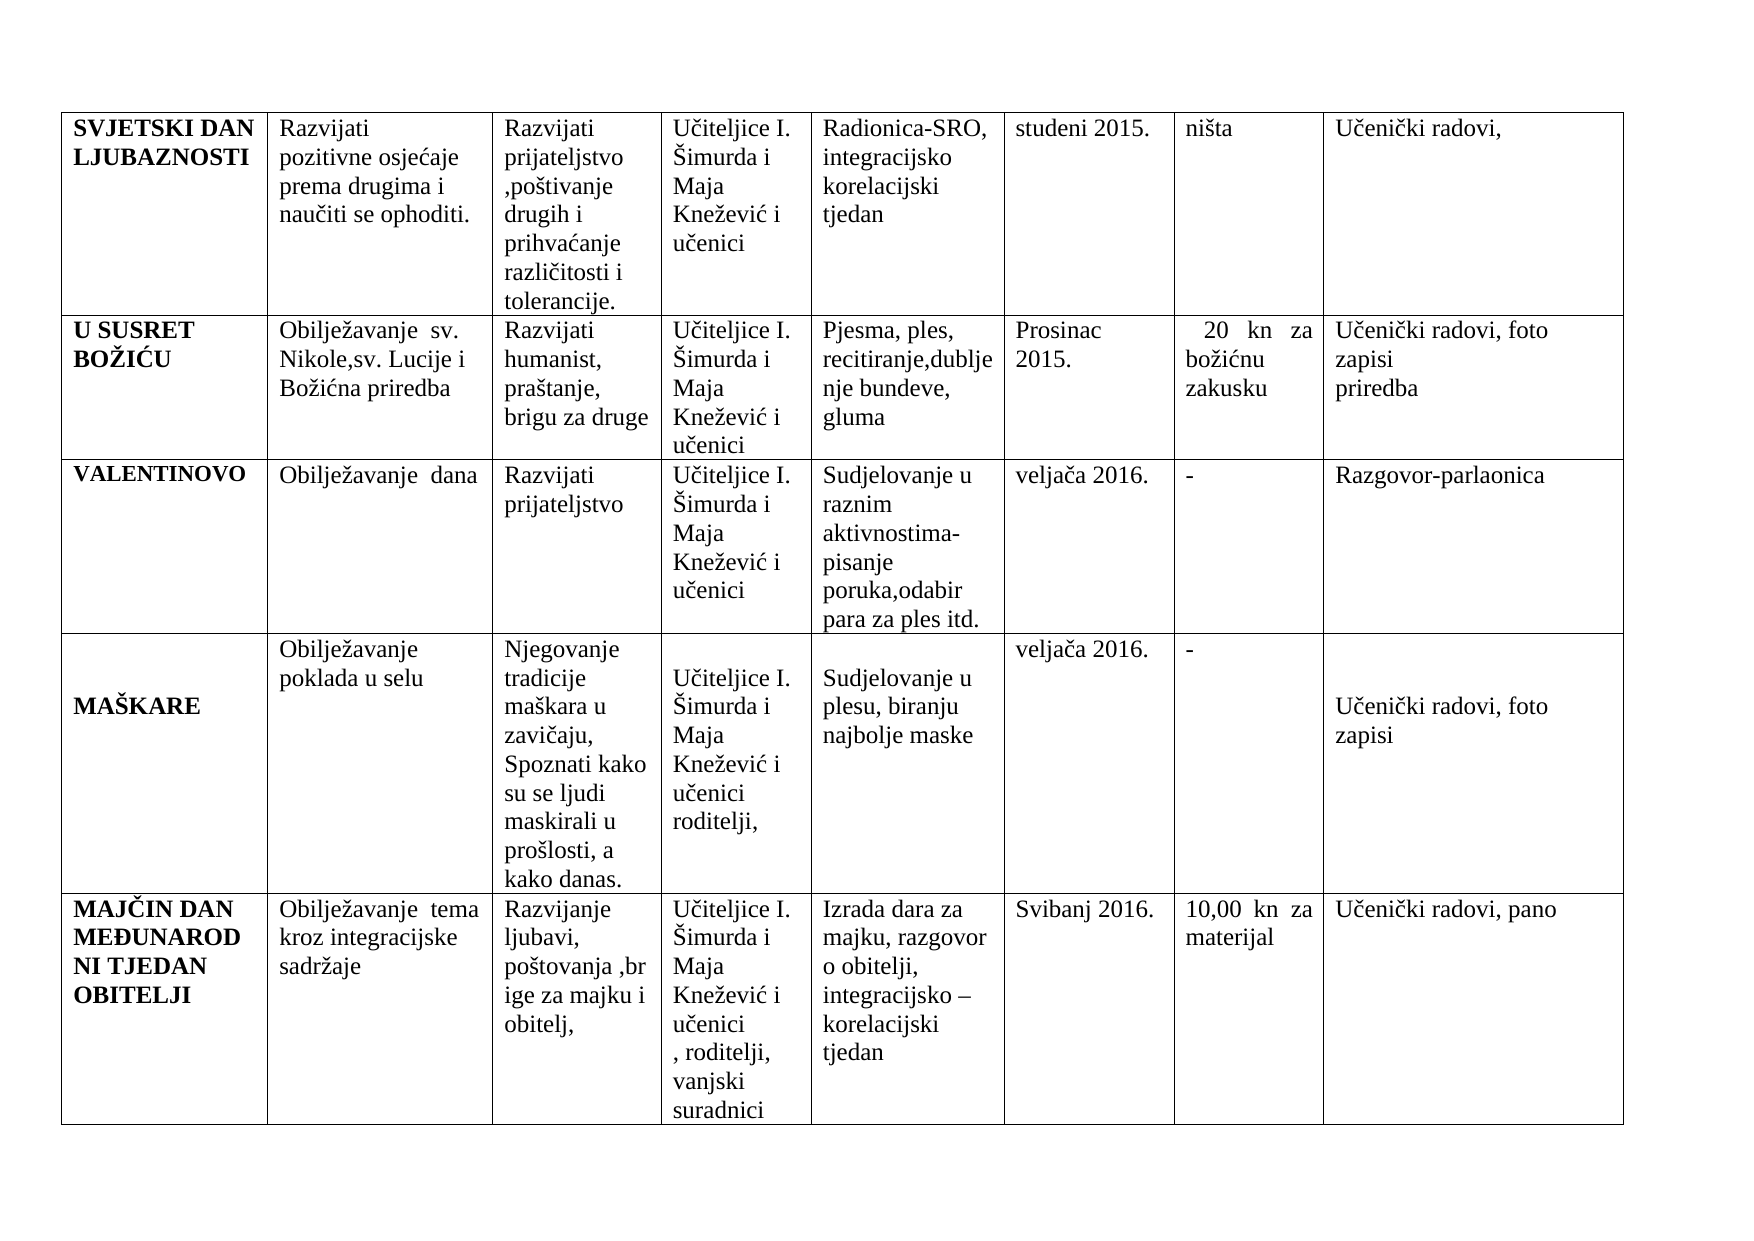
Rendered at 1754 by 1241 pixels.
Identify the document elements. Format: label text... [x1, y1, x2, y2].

table_cell Razvijati pozitivne osjećaje prema drugima i naučiti se ophoditi. [268, 113, 492, 314]
table_cell SVJETSKI DAN LJUBAZNOSTI [62, 113, 267, 314]
table_cell VALENTINOVO [62, 460, 267, 633]
table_cell Učenički radovi, pano [1324, 894, 1623, 1124]
table_cell Prosinac 2015. [1005, 316, 1174, 459]
table_cell Razvijati prijateljstvo ,poštivanje drugih i prihvaćanje različitosti i tolerancije. [493, 113, 661, 314]
table_cell - [1175, 634, 1323, 893]
table_cell Učiteljice I. Šimurda i Maja Knežević i učenici [662, 460, 811, 633]
table_cell Radionica-SRO, integracijsko korelacijski tjedan [812, 113, 1004, 314]
table_cell Izrada dara za majku, razgovor o obitelji, integracijsko –korelacijski tjedan [812, 894, 1004, 1124]
table_cell Učiteljice I. Šimurda i Maja Knežević i učenici roditelji, [662, 634, 811, 893]
table_cell Razgovor-parlaonica [1324, 460, 1623, 633]
table_cell Učiteljice I. Šimurda i Maja Knežević i učenici , roditelji, vanjski suradnici [662, 894, 811, 1124]
table_cell MAŠKARE [62, 634, 267, 893]
table_cell Učenički radovi, foto zapisi priredba [1324, 316, 1623, 459]
table_cell Učenički radovi, [1324, 113, 1623, 314]
table_cell Učiteljice I. Šimurda i Maja Knežević i učenici [662, 316, 811, 459]
table_cell Sudjelovanje u plesu, biranju najbolje maske [812, 634, 1004, 893]
table_cell Razvijanje ljubavi, poštovanja ,brige za majku i obitelj, [493, 894, 661, 1124]
table_cell Obilježavanje dana [268, 460, 492, 633]
table_cell Pjesma, ples, recitiranje,dubljenje bundeve, gluma [812, 316, 1004, 459]
table_cell Sudjelovanje u raznim aktivnostima-pisanje poruka,odabir para za ples itd. [812, 460, 1004, 633]
table_cell 20 kn za božićnu zakusku [1175, 316, 1323, 459]
table_cell U SUSRET BOŽIĆU [62, 316, 267, 459]
table_cell Svibanj 2016. [1005, 894, 1174, 1124]
table_cell Učiteljice I. Šimurda i Maja Knežević i učenici [662, 113, 811, 314]
table_cell Obilježavanje tema kroz integracijske sadržaje [268, 894, 492, 1124]
table_cell ništa [1175, 113, 1323, 314]
table_cell - [1175, 460, 1323, 633]
table_cell Njegovanje tradicije maškara u zavičaju, Spoznati kako su se ljudi maskirali u prošlosti, a kako danas. [493, 634, 661, 893]
table_cell MAJČIN DAN MEĐUNARODNI TJEDAN OBITELJI [62, 894, 267, 1124]
table_cell Razvijati humanist, praštanje, brigu za druge [493, 316, 661, 459]
table_cell studeni 2015. [1005, 113, 1174, 314]
table_cell Obilježavanje poklada u selu [268, 634, 492, 893]
table_cell veljača 2016. [1005, 634, 1174, 893]
table_cell Razvijati prijateljstvo [493, 460, 661, 633]
table_cell 10,00 kn za materijal [1175, 894, 1323, 1124]
table_cell Učenički radovi, foto zapisi [1324, 634, 1623, 893]
table_cell veljača 2016. [1005, 460, 1174, 633]
table_cell Obilježavanje sv. Nikole,sv. Lucije i Božićna priredba [268, 316, 492, 459]
